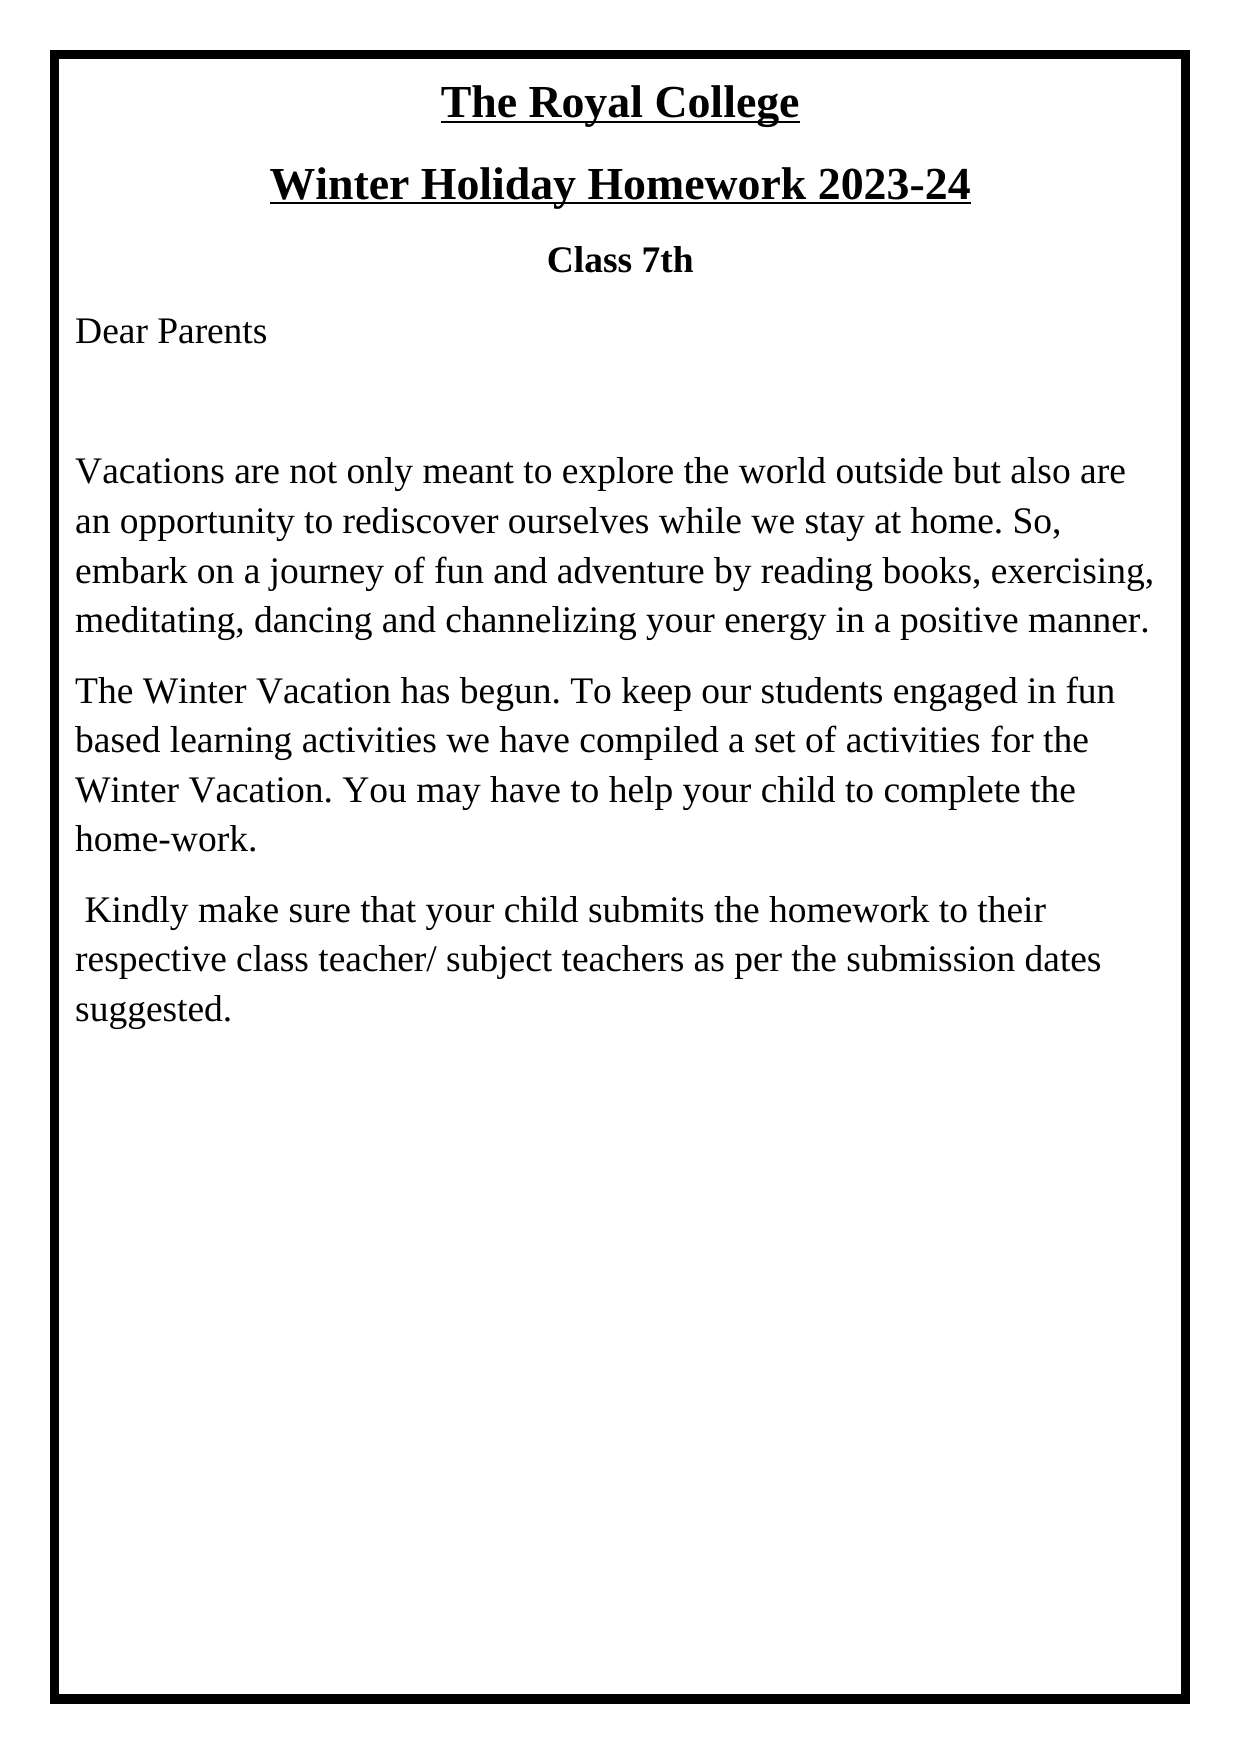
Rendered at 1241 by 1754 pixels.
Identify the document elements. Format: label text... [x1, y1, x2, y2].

text Winter Holiday Homework 2023-24 [75, 156, 1165, 209]
text Kindly make sure that your child submits the homework to their respective class teacher/ subject teachers as per the submission dates suggested. [75, 887, 1165, 1029]
text Vacations are not only meant to explore the world outside but also are an opportunity to rediscover ourselves while we stay at home. So, embark on a journey of fun and adventure by reading books, exercising, meditating, dancing and channelizing your energy in a positive manner. [75, 449, 1165, 641]
text The Winter Vacation has begun. To keep our students engaged in fun based learning activities we have compiled a set of activities for the Winter Vacation. You may have to help your child to complete the home-work. [75, 668, 1165, 860]
text Class 7th [75, 238, 1165, 281]
text Dear Parents [75, 308, 1165, 351]
text The Royal College [75, 75, 1165, 128]
